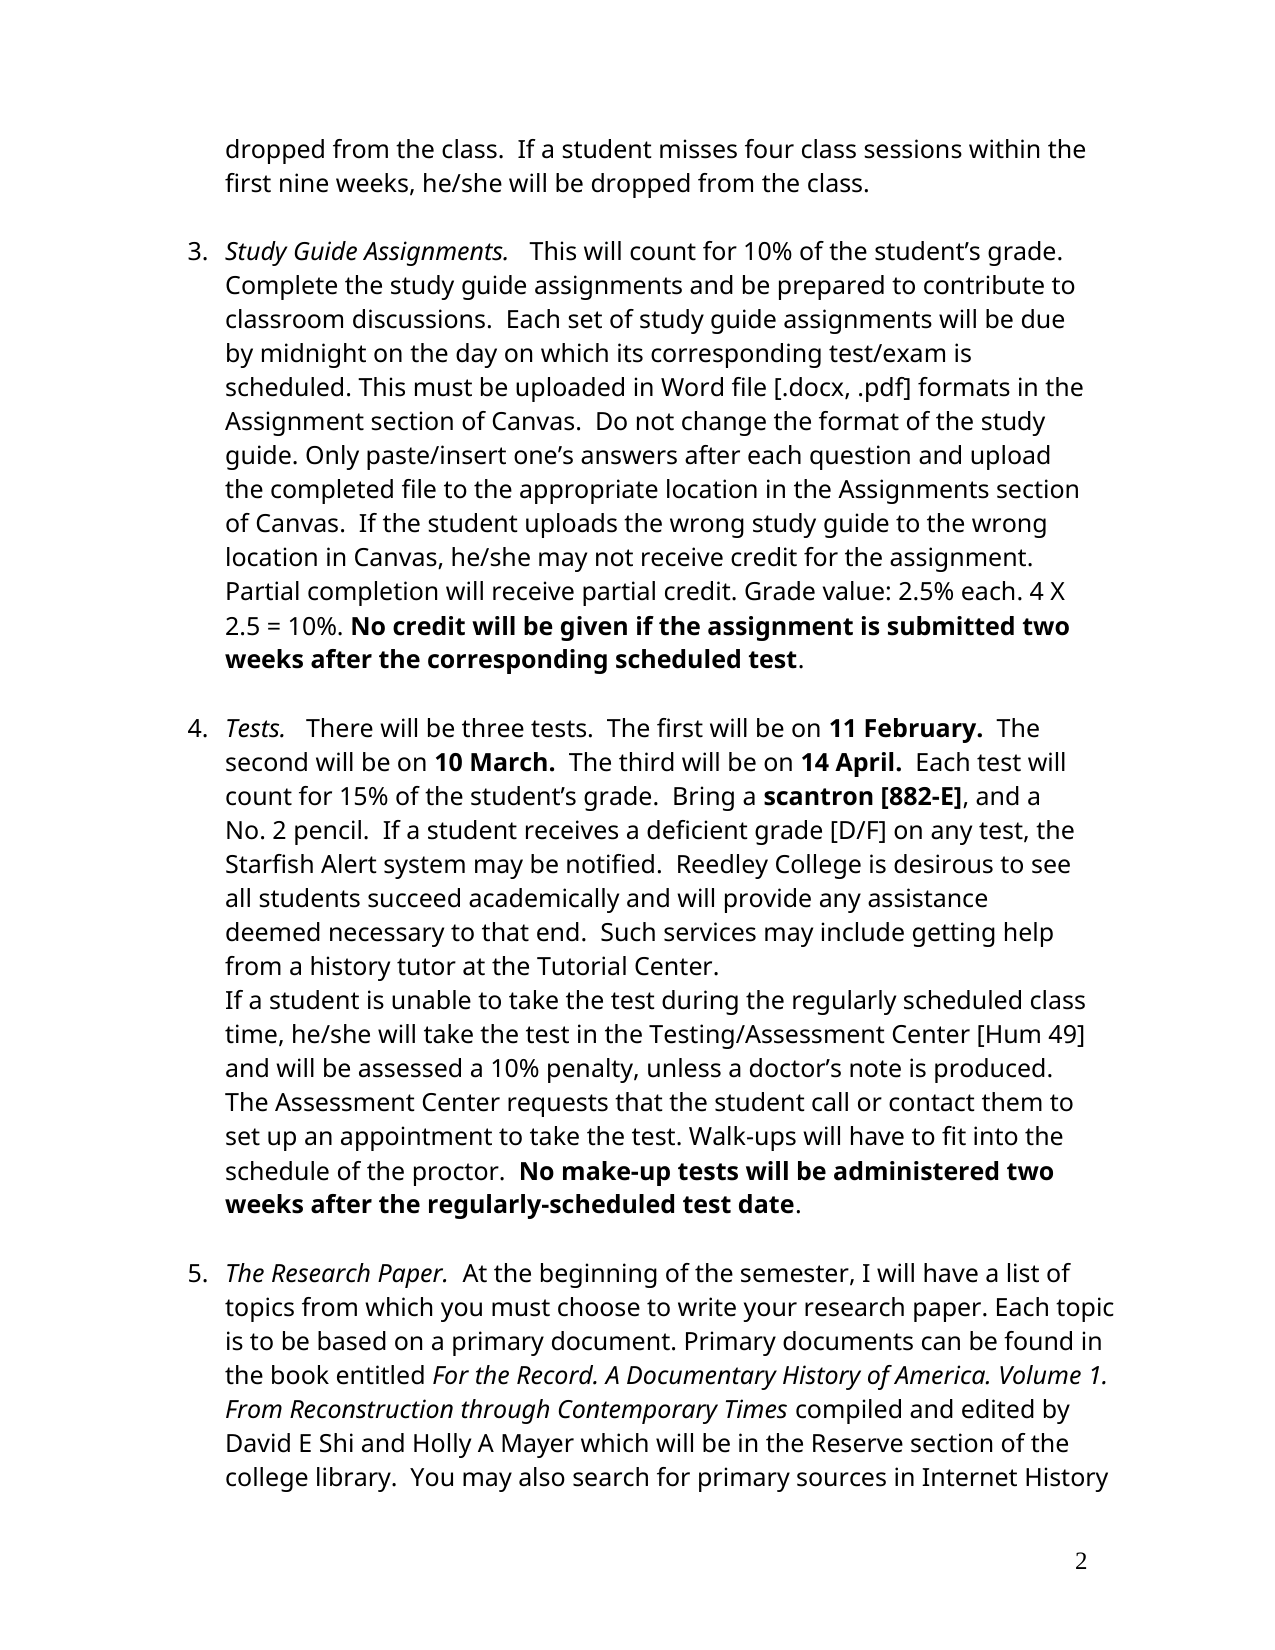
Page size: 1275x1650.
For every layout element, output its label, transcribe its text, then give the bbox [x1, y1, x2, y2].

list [187, 131, 1087, 199]
list Tests. There will be three tests. The first will be on 11 February. The second will be on 10 March. The third will be on 14 April. Each test will count for 15% of the student’s grade. Bring a scantron [882-E], and a No. 2 pencil. If a student receives a deficient grade [D/F] on any test, the Starfish Alert system may be notified. Reedley College is desirous to see all students succeed academically and will provide any assistance deemed necessary to that end. Such services may include getting help from a history tutor at the Tutorial Center. [187, 710, 1087, 983]
text If a student is unable to take the test during the regularly scheduled class time, he/she will take the test in the Testing/Assessment Center [Hum 49] and will be assessed a 10% penalty, unless a doctor’s note is produced. The Assessment Center requests that the student call or contact them to set up an appointment to take the test. Walk-ups will have to fit into the schedule of the proctor. No make-up tests will be administered two weeks after the regularly-scheduled test date. [225, 983, 1087, 1221]
list Study Guide Assignments. This will count for 10% of the student’s grade. Complete the study guide assignments and be prepared to contribute to classroom discussions. Each set of study guide assignments will be due by midnight on the day on which its corresponding test/exam is scheduled. This must be uploaded in Word file [.docx, .pdf] formats in the Assignment section of Canvas. Do not change the format of the study guide. Only paste/insert one’s answers after each question and upload the completed file to the appropriate location in the Assignments section of Canvas. If the student uploads the wrong study guide to the wrong location in Canvas, he/she may not receive credit for the assignment. Partial completion will receive partial credit. Grade value: 2.5% each. 4 X 2.5 = 10%. No credit will be given if the assignment is submitted two weeks after the corresponding scheduled test. [187, 233, 1087, 676]
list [187, 1255, 1125, 1494]
